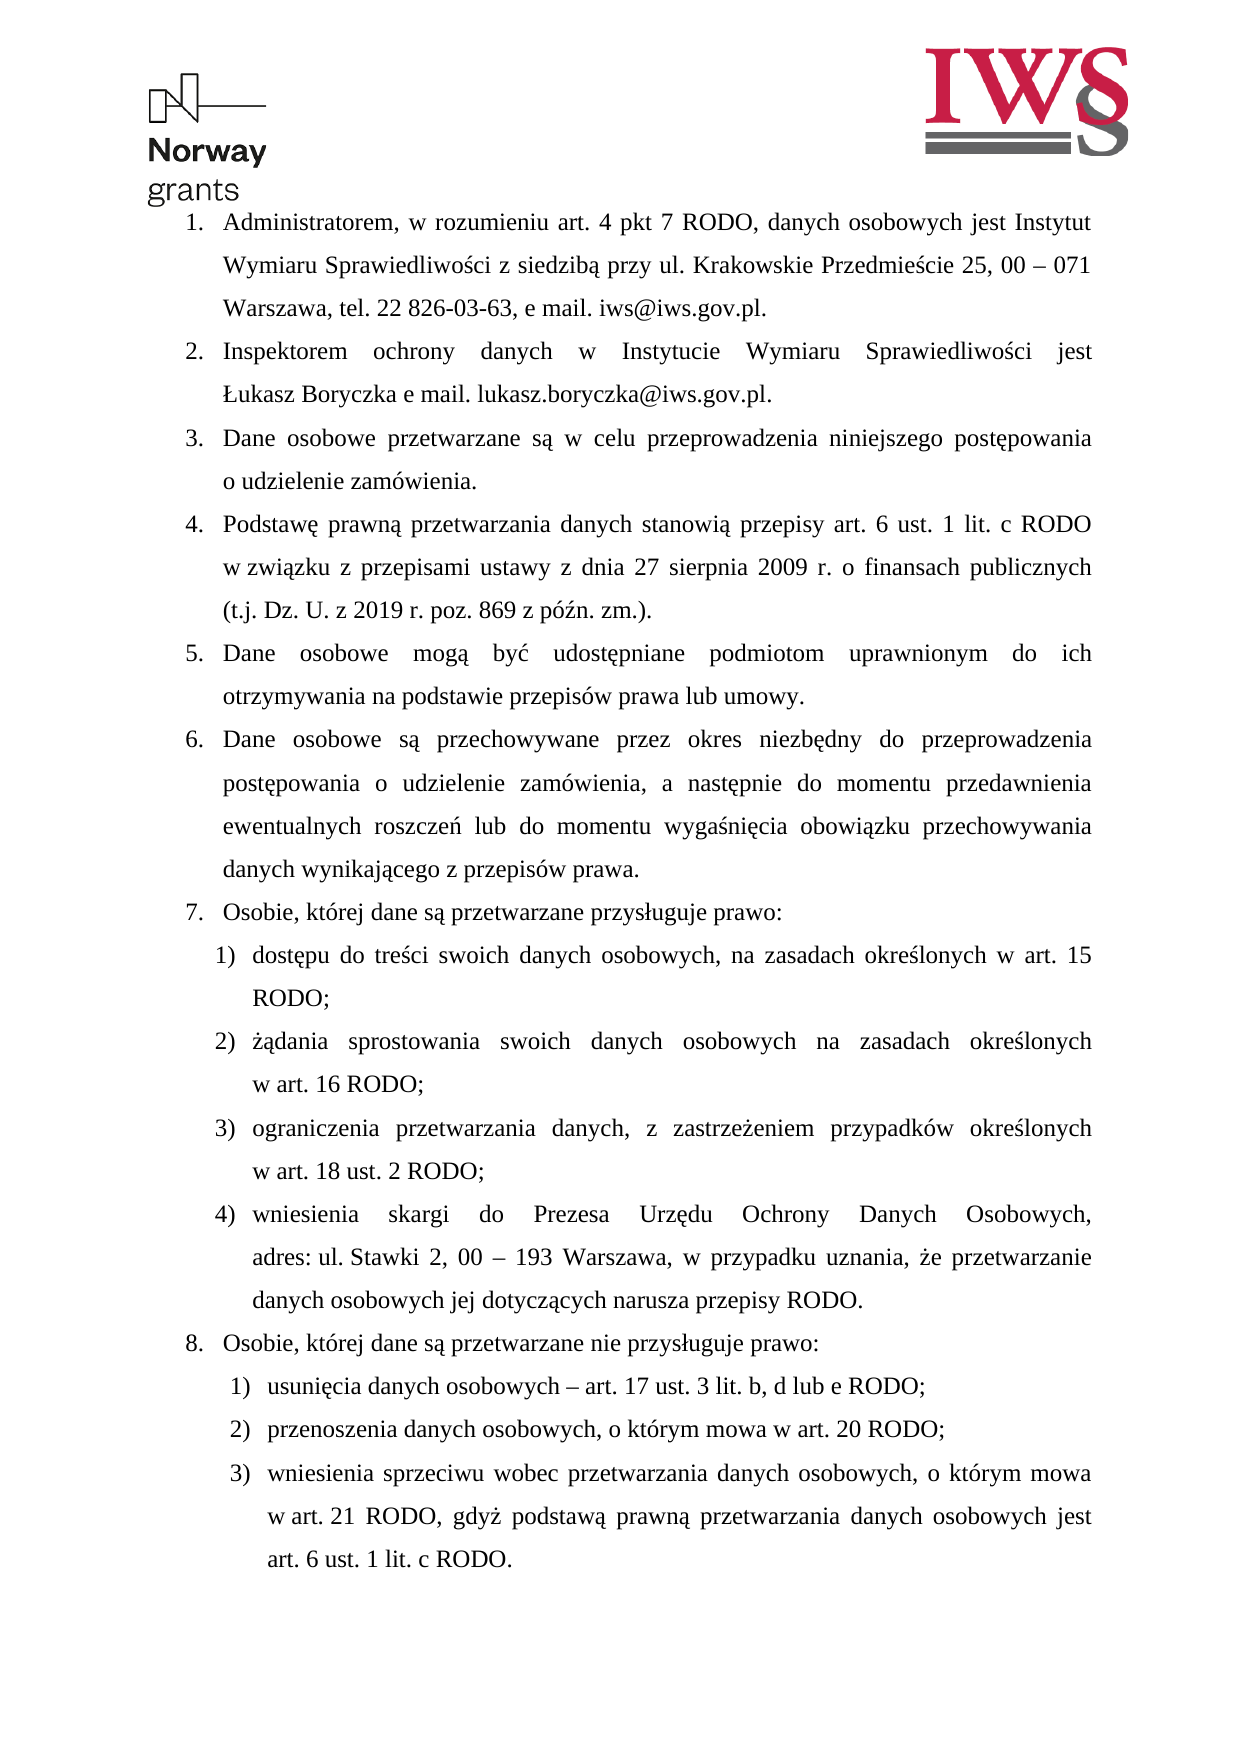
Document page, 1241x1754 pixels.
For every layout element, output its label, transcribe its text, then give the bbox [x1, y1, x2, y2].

list Osobie, której dane są przetwarzane nie przysługuje prawo: [185, 1328, 1093, 1357]
list Administratorem, w rozumieniu art. 4 pkt 7 RODO, danych osobowych jest Instytut Wymiaru Sprawiedliwości z siedzibą przy ul. Krakowskie Przedmieście 25, 00 – 071 Warszawa, tel. 22 826-03-63, e mail. iws@iws.gov.pl. [185, 207, 1093, 322]
list Podstawę prawną przetwarzania danych stanowią przepisy art. 6 ust. 1 lit. c RODO w związku z przepisami ustawy z dnia 27 sierpnia 2009 r. o finansach publicznych (t.j. Dz. U. z 2019 r. poz. 869 z późn. zm.). [185, 509, 1093, 624]
list ograniczenia przetwarzania danych, z zastrzeżeniem przypadków określonych w art. 18 ust. 2 RODO; [214, 1113, 1093, 1184]
list dostępu do treści swoich danych osobowych, na zasadach określonych w art. 15 RODO; [214, 940, 1093, 1012]
list przenoszenia danych osobowych, o którym mowa w art. 20 RODO; [229, 1414, 1093, 1443]
picture [912, 40, 1132, 160]
list Inspektorem ochrony danych w Instytucie Wymiaru Sprawiedliwości jest Łukasz Boryczka e mail. lukasz.boryczka@iws.gov.pl. [185, 336, 1093, 408]
list usunięcia danych osobowych – art. 17 ust. 3 lit. b, d lub e RODO; [229, 1371, 1093, 1400]
list Dane osobowe mogą być udostępniane podmiotom uprawnionym do ich otrzymywania na podstawie przepisów prawa lub umowy. [185, 638, 1093, 710]
list Osobie, której dane są przetwarzane przysługuje prawo: [185, 897, 1093, 926]
list Dane osobowe są przechowywane przez okres niezbędny do przeprowadzenia postępowania o udzielenie zamówienia, a następnie do momentu przedawnienia ewentualnych roszczeń lub do momentu wygaśnięcia obowiązku przechowywania danych wynikającego z przepisów prawa. [185, 724, 1093, 883]
list wniesienia sprzeciwu wobec przetwarzania danych osobowych, o którym mowa w art. 21 RODO, gdyż podstawą prawną przetwarzania danych osobowych jest art. 6 ust. 1 lit. c RODO. [229, 1458, 1093, 1573]
list żądania sprostowania swoich danych osobowych na zasadach określonych w art. 16 RODO; [214, 1026, 1093, 1098]
picture [147, 73, 267, 207]
list Dane osobowe przetwarzane są w celu przeprowadzenia niniejszego postępowania o udzielenie zamówienia. [185, 423, 1093, 494]
list wniesienia skargi do Prezesa Urzędu Ochrony Danych Osobowych, adres: ul. Stawki 2, 00 – 193 Warszawa, w przypadku uznania, że przetwarzanie danych osobowych jej dotyczących narusza przepisy RODO. [214, 1199, 1093, 1314]
